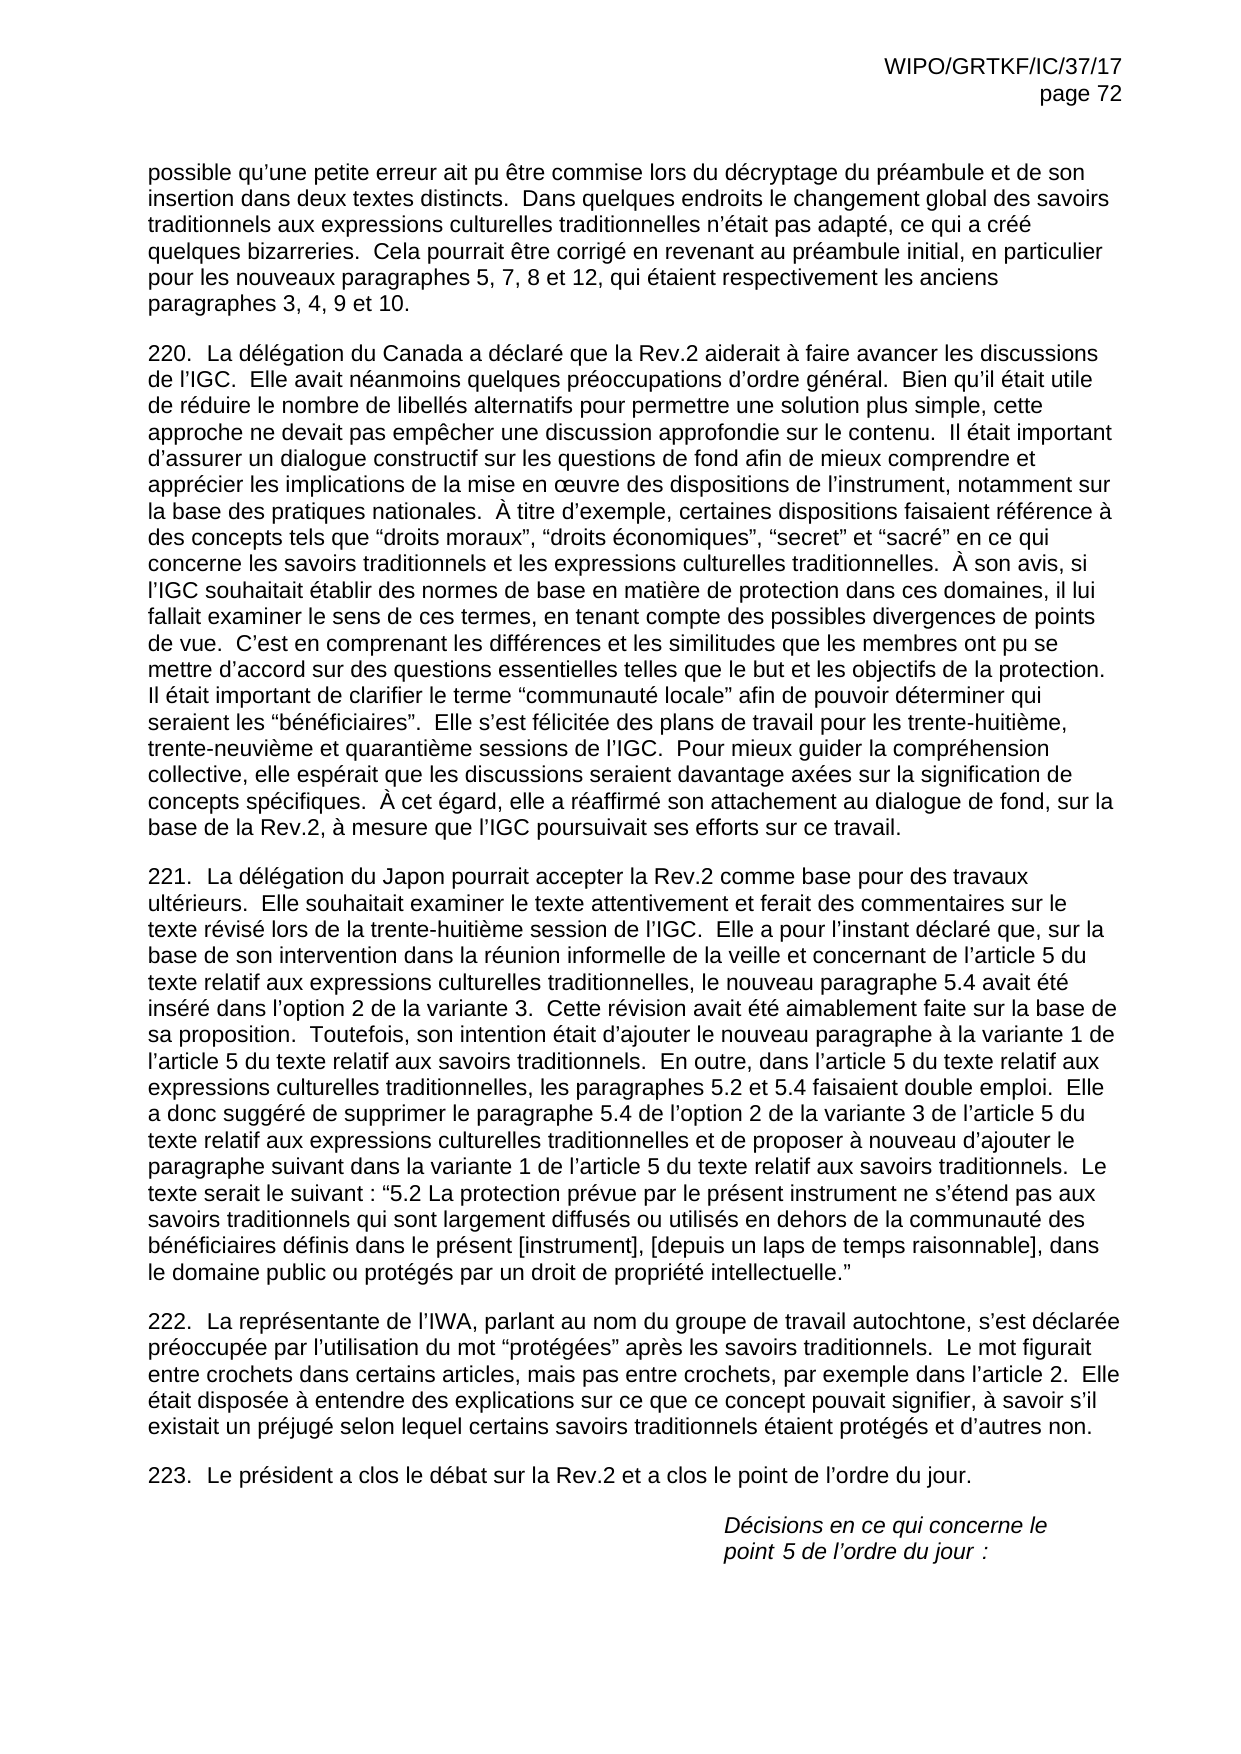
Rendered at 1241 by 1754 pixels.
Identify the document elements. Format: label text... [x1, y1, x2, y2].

list La délégation du Canada a déclaré que la Rev.2 aiderait à faire avancer les discussions de l’IGC. Elle avait néanmoins quelques préoccupations d’ordre général. Bien qu’il était utile de réduire le nombre de libellés alternatifs pour permettre une solution plus simple, cette approche ne devait pas empêcher une discussion approfondie sur le contenu. Il était important d’assurer un dialogue constructif sur les questions de fond afin de mieux comprendre et apprécier les implications de la mise en œuvre des dispositions de l’instrument, notamment sur la base des pratiques nationales. À titre d’exemple, certaines dispositions faisaient référence à des concepts tels que “droits moraux”, “droits économiques”, “secret” et “sacré” en ce qui concerne les savoirs traditionnels et les expressions culturelles traditionnelles. À son avis, si l’IGC souhaitait établir des normes de base en matière de protection dans ces domaines, il lui fallait examiner le sens de ces termes, en tenant compte des possibles divergences de points de vue. C’est en comprenant les différences et les similitudes que les membres ont pu se mettre d’accord sur des questions essentielles telles que le but et les objectifs de la protection. Il était important de clarifier le terme “communauté locale” afin de pouvoir déterminer qui seraient les “bénéficiaires”. Elle s’est félicitée des plans de travail pour les trente-huitième, trente-neuvième et quarantième sessions de l’IGC. Pour mieux guider la compréhension collective, elle espérait que les discussions seraient davantage axées sur la signification de concepts spécifiques. À cet égard, elle a réaffirmé son attachement au dialogue de fond, sur la base de la Rev.2, à mesure que l’IGC poursuivait ses efforts sur ce travail. [148, 339, 1122, 840]
list La délégation du Japon pourrait accepter la Rev.2 comme base pour des travaux ultérieurs. Elle souhaitait examiner le texte attentivement et ferait des commentaires sur le texte révisé lors de la trente-huitième session de l’IGC. Elle a pour l’instant déclaré que, sur la base de son intervention dans la réunion informelle de la veille et concernant de l’article 5 du texte relatif aux expressions culturelles traditionnelles, le nouveau paragraphe 5.4 avait été inséré dans l’option 2 de la variante 3. Cette révision avait été aimablement faite sur la base de sa proposition. Toutefois, son intention était d’ajouter le nouveau paragraphe à la variante 1 de l’article 5 du texte relatif aux savoirs traditionnels. En outre, dans l’article 5 du texte relatif aux expressions culturelles traditionnelles, les paragraphes 5.2 et 5.4 faisaient double emploi. Elle a donc suggéré de supprimer le paragraphe 5.4 de l’option 2 de la variante 3 de l’article 5 du texte relatif aux expressions culturelles traditionnelles et de proposer à nouveau d’ajouter le paragraphe suivant dans la variante 1 de l’article 5 du texte relatif aux savoirs traditionnels. Le texte serait le suivant : “5.2 La protection prévue par le présent instrument ne s’étend pas aux savoirs traditionnels qui sont largement diffusés ou utilisés en dehors de la communauté des bénéficiaires définis dans le présent [instrument], [depuis un laps de temps raisonnable], dans le domaine public ou protégés par un droit de propriété intellectuelle.” [148, 863, 1122, 1285]
list Le président a clos le débat sur la Rev.2 et a clos le point de l’ordre du jour. [148, 1462, 1122, 1489]
list Décisions en ce qui concerne le point 5 de l’ordre du jour : [724, 1512, 1122, 1564]
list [148, 158, 1122, 317]
list La représentante de l’IWA, parlant au nom du groupe de travail autochtone, s’est déclarée préoccupée par l’utilisation du mot “protégées” après les savoirs traditionnels. Le mot figurait entre crochets dans certains articles, mais pas entre crochets, par exemple dans l’article 2. Elle était disposée à entendre des explications sur ce que ce concept pouvait signifier, à savoir s’il existait un préjugé selon lequel certains savoirs traditionnels étaient protégés et d’autres non. [148, 1308, 1122, 1439]
